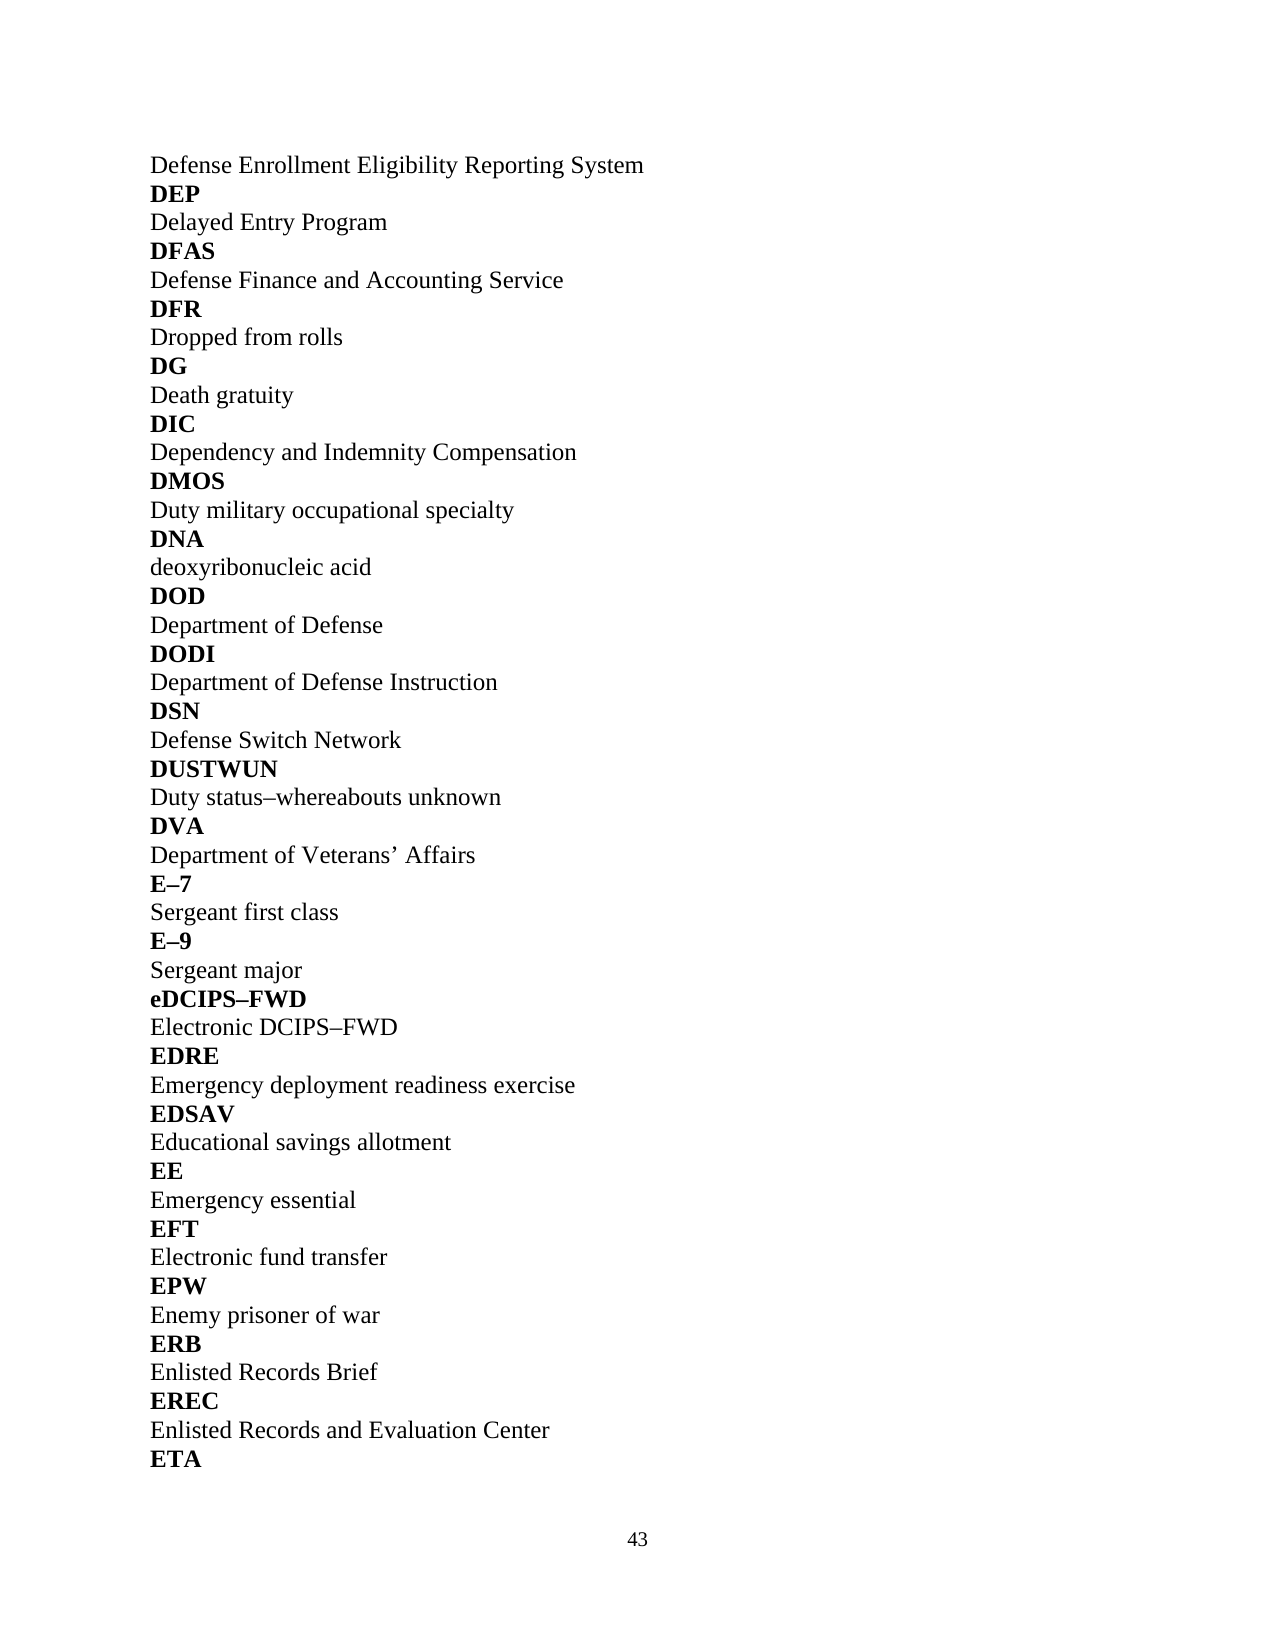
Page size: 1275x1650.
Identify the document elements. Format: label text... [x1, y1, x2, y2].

text Dropped from rolls [150, 322, 1125, 351]
text Department of Defense [150, 610, 1125, 639]
text E–7 [150, 869, 1125, 897]
text Enlisted Records Brief [150, 1357, 1125, 1386]
text Electronic DCIPS–FWD [150, 1012, 1125, 1041]
text ETA [150, 1444, 1125, 1472]
text EE [150, 1156, 1125, 1185]
text deoxyribonucleic acid [150, 552, 1125, 581]
text DG [150, 351, 1125, 380]
text EDRE [150, 1041, 1125, 1070]
text Defense Enrollment Eligibility Reporting System [150, 150, 1125, 179]
text DVA [150, 811, 1125, 840]
text DMOS [150, 466, 1125, 495]
text Duty military occupational specialty [150, 495, 1125, 524]
text Enemy prisoner of war [150, 1300, 1125, 1329]
text Duty status–whereabouts unknown [150, 782, 1125, 811]
text DNA [150, 524, 1125, 552]
text EDSAV [150, 1099, 1125, 1127]
text Sergeant first class [150, 897, 1125, 926]
text Enlisted Records and Evaluation Center [150, 1415, 1125, 1444]
text Defense Finance and Accounting Service [150, 265, 1125, 294]
text EPW [150, 1271, 1125, 1300]
text Emergency deployment readiness exercise [150, 1070, 1125, 1099]
text DUSTWUN [150, 754, 1125, 782]
text DIC [150, 409, 1125, 437]
text DEP [150, 179, 1125, 207]
text ERB [150, 1329, 1125, 1357]
text Emergency essential [150, 1185, 1125, 1214]
text EFT [150, 1214, 1125, 1242]
text DFAS [150, 236, 1125, 265]
text Sergeant major [150, 955, 1125, 984]
text EREC [150, 1386, 1125, 1415]
text Educational savings allotment [150, 1127, 1125, 1156]
text Dependency and Indemnity Compensation [150, 437, 1125, 466]
text DSN [150, 696, 1125, 725]
text DODI [150, 639, 1125, 667]
text eDCIPS–FWD [150, 984, 1125, 1012]
text Department of Defense Instruction [150, 667, 1125, 696]
text Death gratuity [150, 380, 1125, 409]
text Defense Switch Network [150, 725, 1125, 754]
text Delayed Entry Program [150, 207, 1125, 236]
text E–9 [150, 926, 1125, 955]
text Electronic fund transfer [150, 1242, 1125, 1271]
text DFR [150, 294, 1125, 322]
text Department of Veterans’ Affairs [150, 840, 1125, 869]
text DOD [150, 581, 1125, 610]
